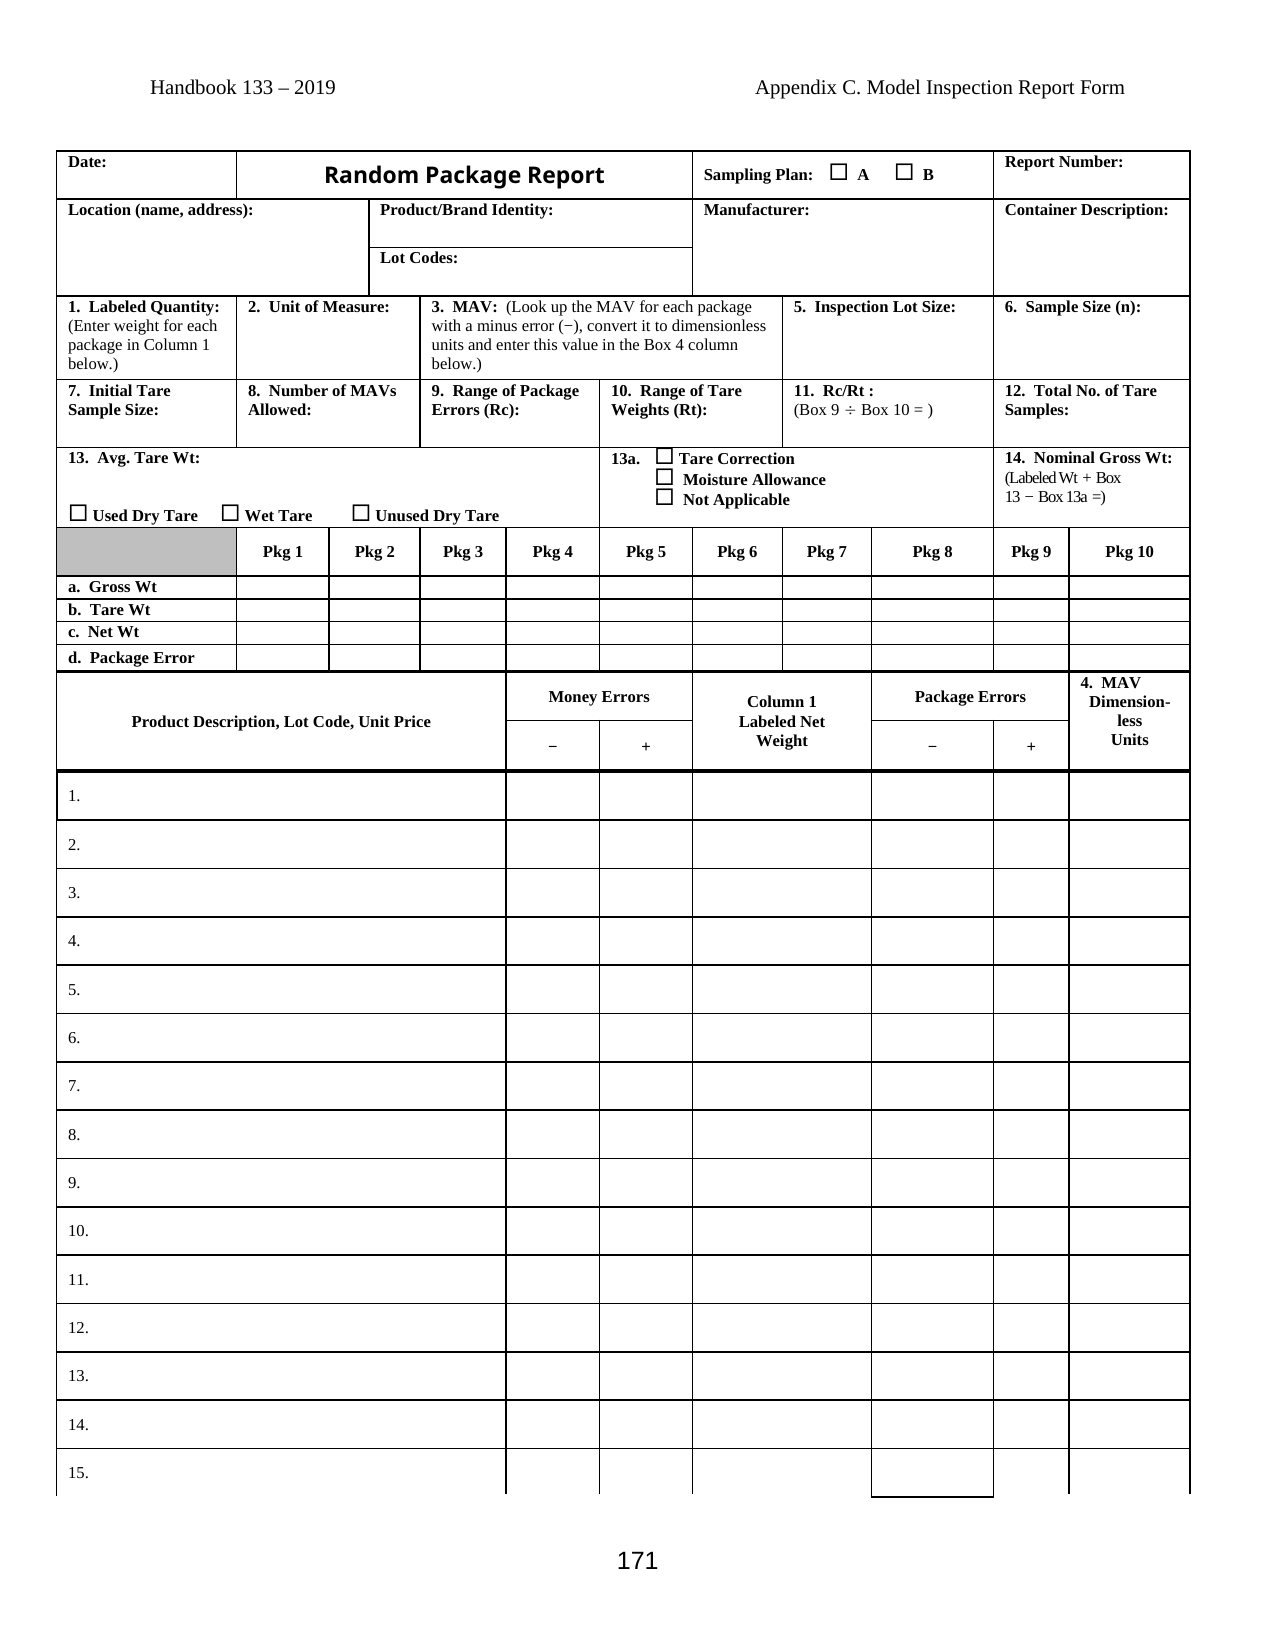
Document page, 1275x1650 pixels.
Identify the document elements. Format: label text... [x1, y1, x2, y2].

table_cell [693, 577, 782, 598]
table_cell [600, 1304, 692, 1351]
table_cell Pkg 10 [1070, 528, 1189, 575]
table_cell [994, 622, 1068, 644]
table_cell 11. Rc/Rt : (Box 9 Box 10 = ) [783, 380, 993, 447]
table_cell 2. Unit of Measure: [237, 297, 419, 379]
table_cell [994, 600, 1068, 621]
table_cell [693, 1208, 871, 1254]
table_cell [1070, 1208, 1189, 1254]
table_cell [872, 1353, 993, 1399]
table_cell [1070, 622, 1189, 644]
table_header Report Number: [994, 152, 1189, 198]
table_cell [600, 577, 692, 598]
table_cell [1069, 1449, 1190, 1496]
table_cell [1070, 1063, 1189, 1109]
table_cell [872, 1208, 993, 1254]
table_cell [693, 869, 871, 916]
table_cell [693, 1014, 871, 1061]
table_cell 4. [57, 918, 505, 964]
table_cell [994, 1014, 1068, 1061]
table_cell [1070, 1256, 1189, 1303]
table_cell [994, 966, 1068, 1013]
table_cell Column 1 Labeled Net Weight [693, 673, 871, 769]
table_cell 13. [57, 1353, 505, 1399]
table_cell [421, 622, 505, 644]
table_cell [1070, 966, 1189, 1013]
table_cell Pkg 4 [507, 528, 599, 575]
table_cell [1070, 577, 1189, 598]
table_cell 8. [57, 1111, 505, 1158]
table_cell 15. [57, 1449, 506, 1496]
table_cell [507, 1401, 599, 1448]
table_cell b. Tare Wt [57, 600, 236, 621]
table_cell [872, 1401, 993, 1448]
table_cell [872, 869, 993, 916]
table_cell [994, 645, 1068, 669]
table_cell [872, 577, 993, 598]
table_cell [872, 1063, 993, 1109]
table_cell [600, 918, 692, 964]
table_cell [507, 1063, 599, 1109]
table_cell 13. Avg. Tare Wt: Used Dry Tare Wet Tare Unused Dry Tare [57, 448, 599, 527]
table_cell [600, 600, 692, 621]
table_cell 8. Number of MAVs Allowed: [237, 380, 419, 447]
table_cell [693, 1063, 871, 1109]
table_cell [507, 1111, 599, 1158]
table_cell [693, 966, 871, 1013]
table_cell [1070, 1159, 1189, 1206]
table_cell [507, 645, 599, 669]
table_cell [600, 1208, 692, 1254]
table_cell [507, 1304, 599, 1351]
table_cell [1070, 1353, 1189, 1399]
table_cell 5. Inspection Lot Size: [783, 297, 993, 379]
table_cell Manufacturer: [693, 200, 993, 295]
table_cell Pkg 7 [783, 528, 871, 575]
table_cell [237, 600, 328, 621]
table_cell d. Package Error [57, 645, 236, 669]
table_cell [1070, 869, 1189, 916]
table_cell [1070, 1014, 1189, 1061]
table_cell [693, 622, 782, 644]
table_cell − [507, 721, 599, 769]
table_cell [600, 869, 692, 916]
table_cell [872, 918, 993, 964]
table_cell [507, 577, 599, 598]
table_cell 12. [57, 1304, 505, 1351]
table_cell Pkg 9 [994, 528, 1068, 575]
table_cell [507, 1353, 599, 1399]
table_cell [693, 1304, 871, 1351]
table_cell [693, 1159, 871, 1206]
table_cell Money Errors [507, 673, 692, 719]
table_cell [693, 645, 782, 669]
table_cell [872, 1256, 993, 1303]
table_cell [507, 773, 599, 819]
table_cell a. Gross Wt [57, 577, 236, 598]
table_cell 3. MAV: (Look up the MAV for each package with a minus error (−), convert it to dimensionless units and enter this value in the Box 4 column below.) [421, 297, 782, 379]
table_cell [237, 645, 328, 669]
table_cell [994, 869, 1068, 916]
table_cell [600, 1159, 692, 1206]
table_cell [330, 622, 419, 644]
table_cell 4. MAV Dimensionless Units [1070, 673, 1189, 769]
table_cell 6. [57, 1014, 505, 1061]
table_cell [872, 773, 993, 819]
table_cell [693, 1111, 871, 1158]
table_cell [693, 1353, 871, 1399]
table_cell [994, 1304, 1068, 1351]
table_cell [421, 600, 505, 621]
table_cell [421, 577, 505, 598]
table_cell [600, 645, 692, 669]
table_cell [507, 1256, 599, 1303]
table_cell Pkg 3 [421, 528, 505, 575]
table_header Random Package Report [237, 152, 692, 198]
table_cell [693, 1256, 871, 1303]
table_cell [600, 622, 692, 644]
table_cell [994, 821, 1068, 868]
table_cell [1070, 645, 1189, 669]
table_cell [994, 773, 1068, 819]
table_cell [994, 1111, 1068, 1158]
table_cell [600, 1401, 692, 1448]
table_cell Pkg 2 [330, 528, 419, 575]
table_cell Location (name, address): [57, 200, 368, 295]
table_cell 13a. Tare Correction Moisture Allowance Not Applicable [600, 448, 993, 527]
table_cell 3. [57, 869, 505, 916]
table_cell 5. [57, 966, 505, 1013]
table_cell 6. Sample Size (n): [994, 297, 1189, 379]
table_cell [783, 645, 871, 669]
table_cell c. Net Wt [57, 622, 236, 644]
table_cell [1070, 821, 1189, 868]
table_cell 7. Initial Tare Sample Size: [57, 380, 236, 447]
table_cell Pkg 1 [237, 528, 328, 575]
table_cell [994, 918, 1068, 964]
table_cell [1070, 1401, 1189, 1448]
table_cell [1070, 773, 1189, 819]
table_cell [872, 1111, 993, 1158]
table_cell [872, 821, 993, 868]
table_cell [330, 577, 419, 598]
table_cell [507, 622, 599, 644]
table_header Sampling Plan: A B [693, 152, 993, 198]
table_cell [994, 1353, 1068, 1399]
table_cell + [994, 721, 1068, 769]
table_cell [507, 869, 599, 916]
table_cell [872, 966, 993, 1013]
table_cell [1070, 1111, 1189, 1158]
table_cell Container Description: [994, 200, 1189, 295]
table_cell [507, 1208, 599, 1254]
table_cell [994, 1256, 1068, 1303]
table_cell [693, 600, 782, 621]
table_cell [994, 1208, 1068, 1254]
table_cell − [872, 721, 993, 769]
table_cell 1. [58, 773, 505, 819]
table_cell [600, 1111, 692, 1158]
table_cell [1070, 600, 1189, 621]
table_cell [872, 1449, 993, 1496]
table_cell [783, 600, 871, 621]
table_cell + [600, 721, 692, 769]
table_cell [693, 1401, 871, 1448]
table_cell [783, 577, 871, 598]
table_header Date: [57, 152, 236, 198]
table_cell [506, 1449, 599, 1496]
table_cell 9. Range of Package Errors (Rc): [421, 380, 599, 447]
table_cell [600, 1256, 692, 1303]
table_cell [783, 622, 871, 644]
table_cell [693, 773, 871, 819]
table_cell 10. [57, 1208, 505, 1254]
table_cell [872, 645, 993, 669]
table_cell [872, 622, 993, 644]
table_cell [507, 1159, 599, 1206]
table_cell [600, 773, 692, 819]
table_cell [692, 1449, 871, 1496]
table_cell [600, 1063, 692, 1109]
table_cell [600, 966, 692, 1013]
table_cell 2. [57, 821, 505, 868]
table_cell [872, 1014, 993, 1061]
table_cell [507, 600, 599, 621]
table_cell [421, 645, 505, 669]
table_cell Pkg 5 [600, 528, 692, 575]
table_cell [57, 528, 236, 575]
table_cell 14. Nominal Gross Wt: (Labeled Wt + Box 13 − Box 13a =) [994, 448, 1189, 527]
table_cell [600, 1449, 692, 1496]
table_cell [693, 918, 871, 964]
table_cell Pkg 6 [693, 528, 782, 575]
table_cell [994, 1063, 1068, 1109]
table_cell 10. Range of Tare Weights (Rt): [600, 380, 782, 447]
table_cell [1070, 918, 1189, 964]
table_cell Lot Codes: [370, 248, 692, 295]
table_cell [994, 1449, 1069, 1496]
table_cell 1. Labeled Quantity: (Enter weight for each package in Column 1 below.) [57, 297, 236, 379]
table_cell 9. [57, 1159, 505, 1206]
table_cell Package Errors [872, 673, 1068, 719]
table_cell [507, 918, 599, 964]
table_cell [600, 1353, 692, 1399]
table_cell [600, 821, 692, 868]
table_cell [872, 1159, 993, 1206]
table_cell [994, 577, 1068, 598]
table_cell 14. [57, 1401, 505, 1448]
table_cell [872, 600, 993, 621]
table_cell [237, 622, 328, 644]
table_cell 12. Total No. of Tare Samples: [994, 380, 1189, 447]
table_cell 11. [57, 1256, 505, 1303]
table_cell [994, 1401, 1068, 1448]
table_cell Product/Brand Identity: [370, 200, 692, 247]
table_cell Product Description, Lot Code, Unit Price [57, 673, 505, 769]
table_cell [994, 1159, 1068, 1206]
table_cell [1070, 1304, 1189, 1351]
table_cell [507, 821, 599, 868]
table_cell [507, 966, 599, 1013]
table_cell 7. [57, 1063, 505, 1109]
table_cell [600, 1014, 692, 1061]
table_cell [507, 1014, 599, 1061]
table_cell [872, 1304, 993, 1351]
table_cell Pkg 8 [872, 528, 993, 575]
table_cell [237, 577, 328, 598]
table_cell [693, 821, 871, 868]
table_cell [330, 645, 419, 669]
table_cell [330, 600, 419, 621]
